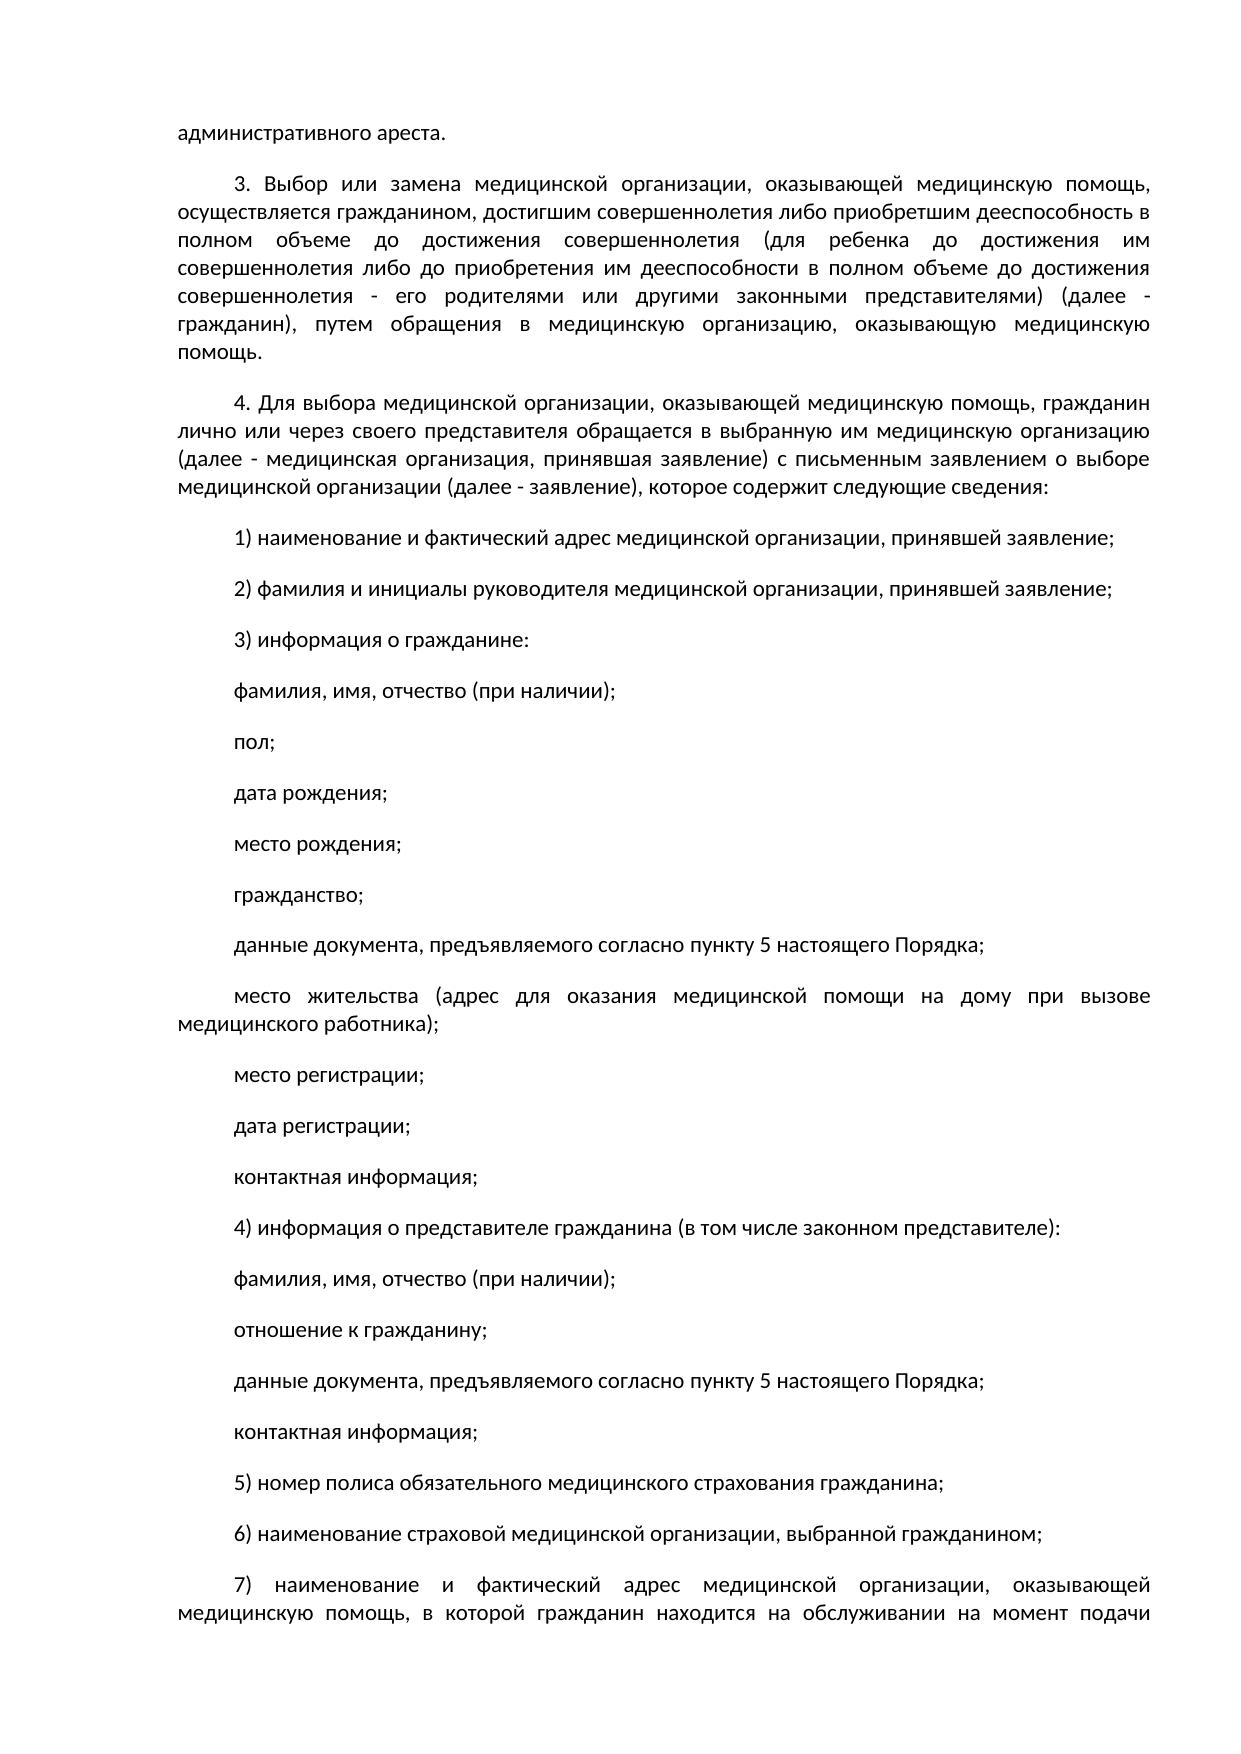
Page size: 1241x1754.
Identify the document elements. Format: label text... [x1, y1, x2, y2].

text место рождения; [177, 829, 1152, 857]
text место регистрации; [177, 1061, 1152, 1088]
text 6) наименование страховой медицинской организации, выбранной гражданином; [177, 1519, 1152, 1547]
text дата рождения; [177, 778, 1152, 806]
text данные документа, предъявляемого согласно пункту 5 настоящего Порядка; [177, 931, 1152, 959]
text контактная информация; [177, 1162, 1152, 1190]
text 2) фамилия и инициалы руководителя медицинской организации, принявшей заявление; [177, 574, 1152, 602]
text 3. Выбор или замена медицинской организации, оказывающей медицинскую помощь, осуществляется гражданином, достигшим совершеннолетия либо приобретшим дееспособность в полном объеме до достижения совершеннолетия (для ребенка до достижения им совершеннолетия либо до приобретения им дееспособности в полном объеме до достижения совершеннолетия - его родителями или другими законными представителями) (далее - гражданин), путем обращения в медицинскую организацию, оказывающую медицинскую помощь. [177, 169, 1152, 365]
text дата регистрации; [177, 1111, 1152, 1139]
text гражданство; [177, 880, 1152, 908]
text 1) наименование и фактический адрес медицинской организации, принявшей заявление; [177, 523, 1152, 551]
text 4) информация о представителе гражданина (в том числе законном представителе): [177, 1213, 1152, 1241]
text 4. Для выбора медицинской организации, оказывающей медицинскую помощь, гражданин лично или через своего представителя обращается в выбранную им медицинскую организацию (далее - медицинская организация, принявшая заявление) с письменным заявлением о выборе медицинской организации (далее - заявление), которое содержит следующие сведения: [177, 388, 1152, 500]
text отношение к гражданину; [177, 1315, 1152, 1343]
text 3) информация о гражданине: [177, 625, 1152, 653]
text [177, 118, 1152, 146]
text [177, 1570, 1152, 1626]
text фамилия, имя, отчество (при наличии); [177, 1264, 1152, 1292]
text пол; [177, 727, 1152, 755]
text данные документа, предъявляемого согласно пункту 5 настоящего Порядка; [177, 1366, 1152, 1394]
text 5) номер полиса обязательного медицинского страхования гражданина; [177, 1468, 1152, 1496]
text место жительства (адрес для оказания медицинской помощи на дому при вызове медицинского работника); [177, 982, 1152, 1038]
text контактная информация; [177, 1417, 1152, 1445]
text фамилия, имя, отчество (при наличии); [177, 676, 1152, 704]
